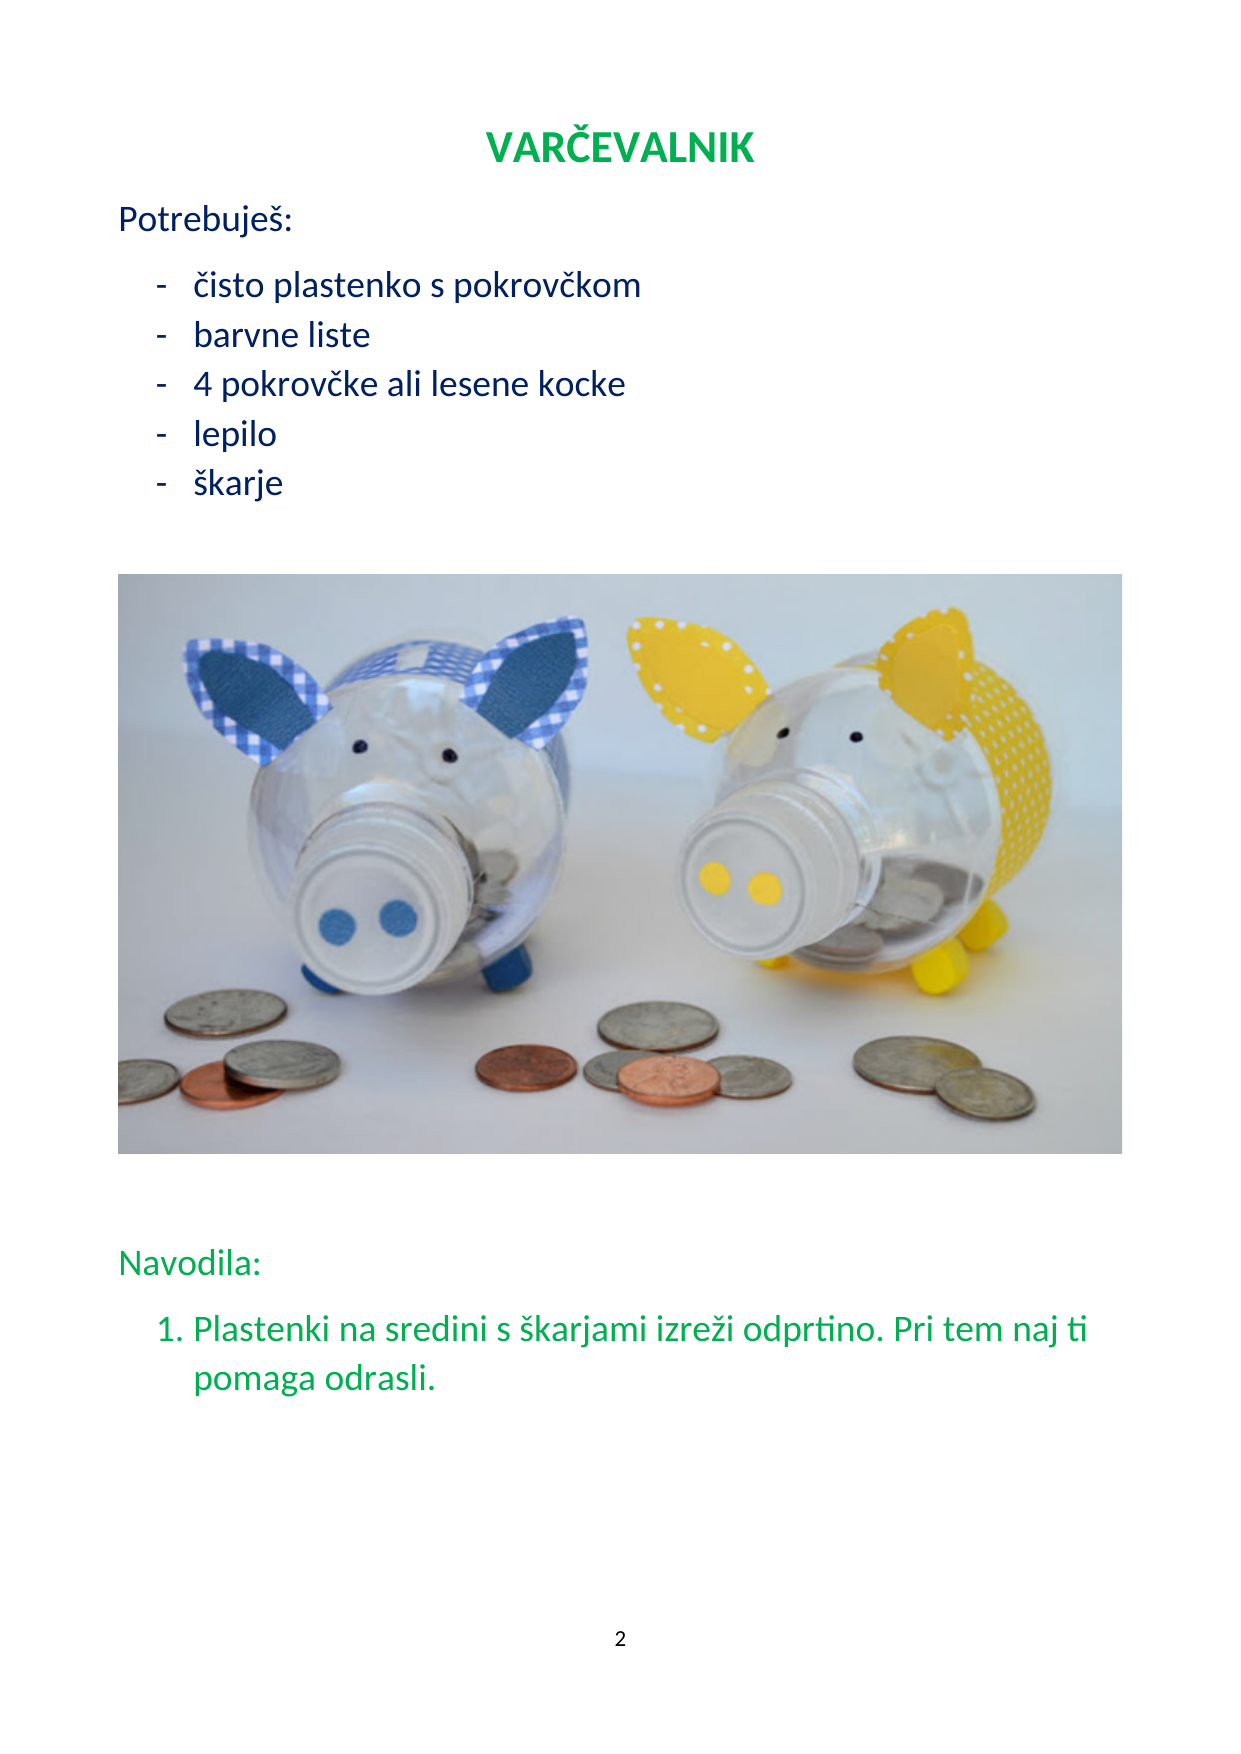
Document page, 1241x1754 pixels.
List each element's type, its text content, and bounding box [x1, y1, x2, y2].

text Potrebuješ: [118, 195, 1122, 241]
list lepilo [156, 410, 1122, 456]
list Plastenki na sredini s škarjami izreži odprtino. Pri tem naj ti pomaga odrasli. [156, 1305, 1122, 1400]
list škarje [156, 459, 1122, 505]
text Navodila: [118, 1239, 1122, 1284]
text VARČEVALNIK [118, 118, 1122, 174]
list 4 pokrovčke ali lesene kocke [156, 360, 1122, 406]
list barvne liste [156, 311, 1122, 357]
list čisto plastenko s pokrovčkom [156, 261, 1122, 307]
picture [118, 574, 1123, 1154]
